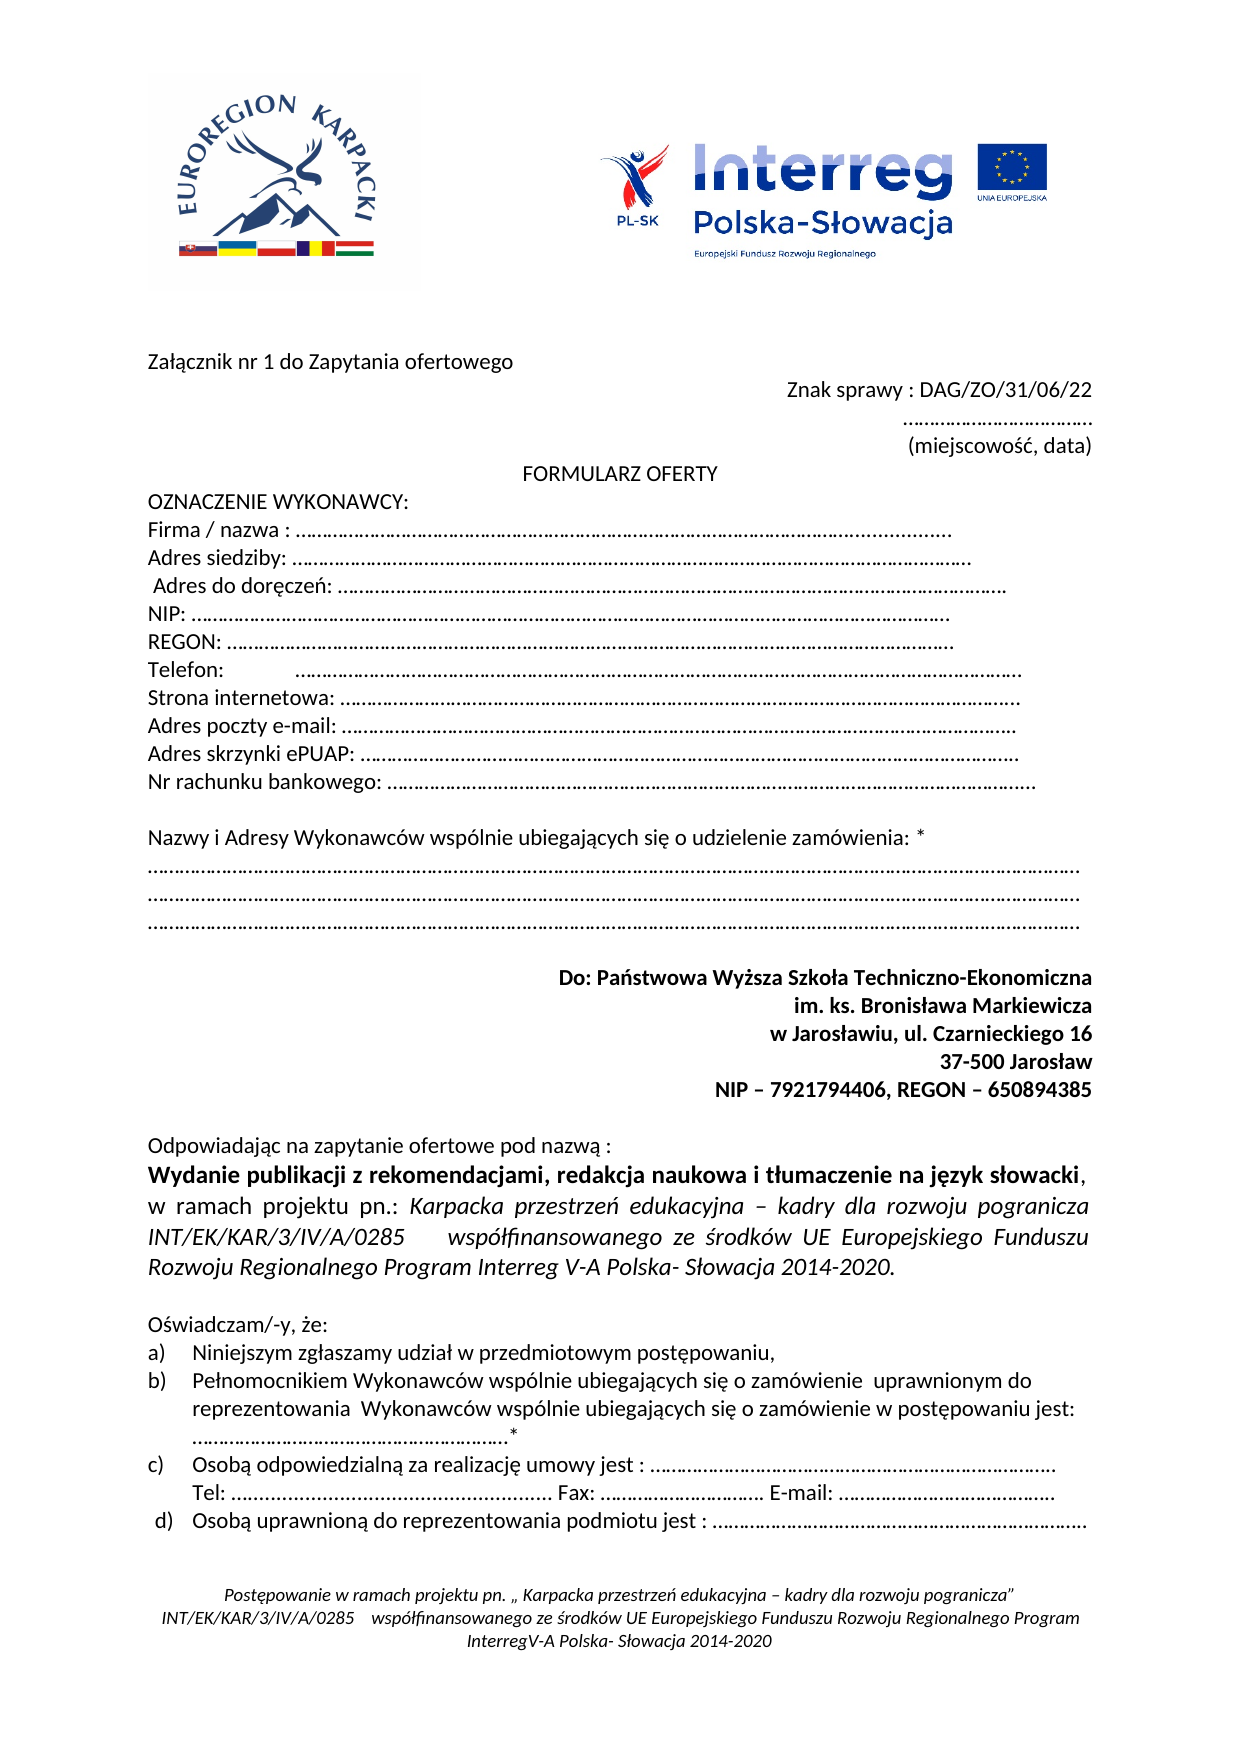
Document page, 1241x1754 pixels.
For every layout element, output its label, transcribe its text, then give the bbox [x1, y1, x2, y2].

text Adres poczty e-mail: ……………………………………………………………………………………………………………….. [148, 711, 1093, 739]
text 37-500 Jarosław [148, 1047, 1093, 1076]
list Osobą uprawnioną do reprezentowania podmiotu jest : …………………………………………………………….. [154, 1506, 1123, 1534]
text (miejscowość, data) [811, 431, 1093, 459]
text Adres siedziby: ………………………………………………………………………………………………………………… [148, 543, 1093, 571]
text Wydanie publikacji z rekomendacjami, redakcja naukowa i tłumaczenie na język słowacki, w ramach projektu pn.: Karpacka przestrzeń edukacyjna – kadry dla rozwoju pogranicza INT/EK/KAR/3/IV/A/0285 współfinansowanego ze środków UE Europejskiego Funduszu Rozwoju Regionalnego Program Interreg V-A Polska- Słowacja 2014-2020. [148, 1159, 1093, 1282]
text Adres do doręczeń: ………………………………………………………………………………………………………………. [148, 571, 1093, 599]
picture [147, 73, 422, 291]
text Nr rachunku bankowego: …………………………………………………………………………………………………………... [148, 767, 1093, 795]
picture [566, 109, 1080, 291]
text FORMULARZ OFERTY [148, 459, 1093, 487]
text NIP – 7921794406, REGON – 650894385 [148, 1076, 1093, 1103]
list Niniejszym zgłaszamy udział w przedmiotowym postępowaniu, [148, 1338, 1093, 1366]
text Adres skrzynki ePUAP: …………………………………………………………………………………………………………….. [148, 739, 1093, 767]
subtitle OZNACZENIE WYKONAWCY: [148, 487, 1093, 515]
text Do: Państwowa Wyższa Szkoła Techniczno-Ekonomiczna [148, 963, 1093, 991]
subtitle Telefon: ………………………………………………………………………………………………………………………… [148, 655, 1093, 683]
text Znak sprawy : DAG/ZO/31/06/22 [148, 375, 1093, 403]
text Oświadczam/-y, że: [148, 1310, 1093, 1338]
text w Jarosławiu, ul. Czarnieckiego 16 [148, 1019, 1093, 1047]
text Nazwy i Adresy Wykonawców wspólnie ubiegających się o udzielenie zamówienia: * [148, 823, 1093, 851]
text ……………………………………………………………………………………………………………………………………………………………………………………………………………………………………………………………………………………………………………………………………………………………………………………………………………………………………………………………………………………… [148, 851, 1093, 935]
text im. ks. Bronisława Markiewicza [148, 991, 1093, 1019]
subtitle NIP: ……………………………………………………………………………………………………………………………… [148, 599, 1093, 627]
subtitle Firma / nazwa : …………………………………………………………………………………………….................. [148, 515, 1093, 543]
text ……………………………… [811, 403, 1093, 431]
text Załącznik nr 1 do Zapytania ofertowego [148, 347, 1093, 375]
text Strona internetowa: ………………………………………………………………………………………………………………... [148, 683, 1093, 711]
text Odpowiadając na zapytanie ofertowe pod nazwą : [148, 1132, 1093, 1159]
text REGON: ………………………………………………………………………………………………………………………… [148, 627, 1093, 655]
list Osobą odpowiedzialną za realizację umowy jest : ………………………………………………………………….. [148, 1450, 1093, 1478]
list Pełnomocnikiem Wykonawców wspólnie ubiegających się o zamówienie uprawnionym do reprezentowania Wykonawców wspólnie ubiegających się o zamówienie w postępowaniu jest: ……………………………………………………* [148, 1366, 1093, 1450]
text Tel: …..................................................... Fax: …………………………. E-mail: ………………………………….. [192, 1478, 1093, 1506]
